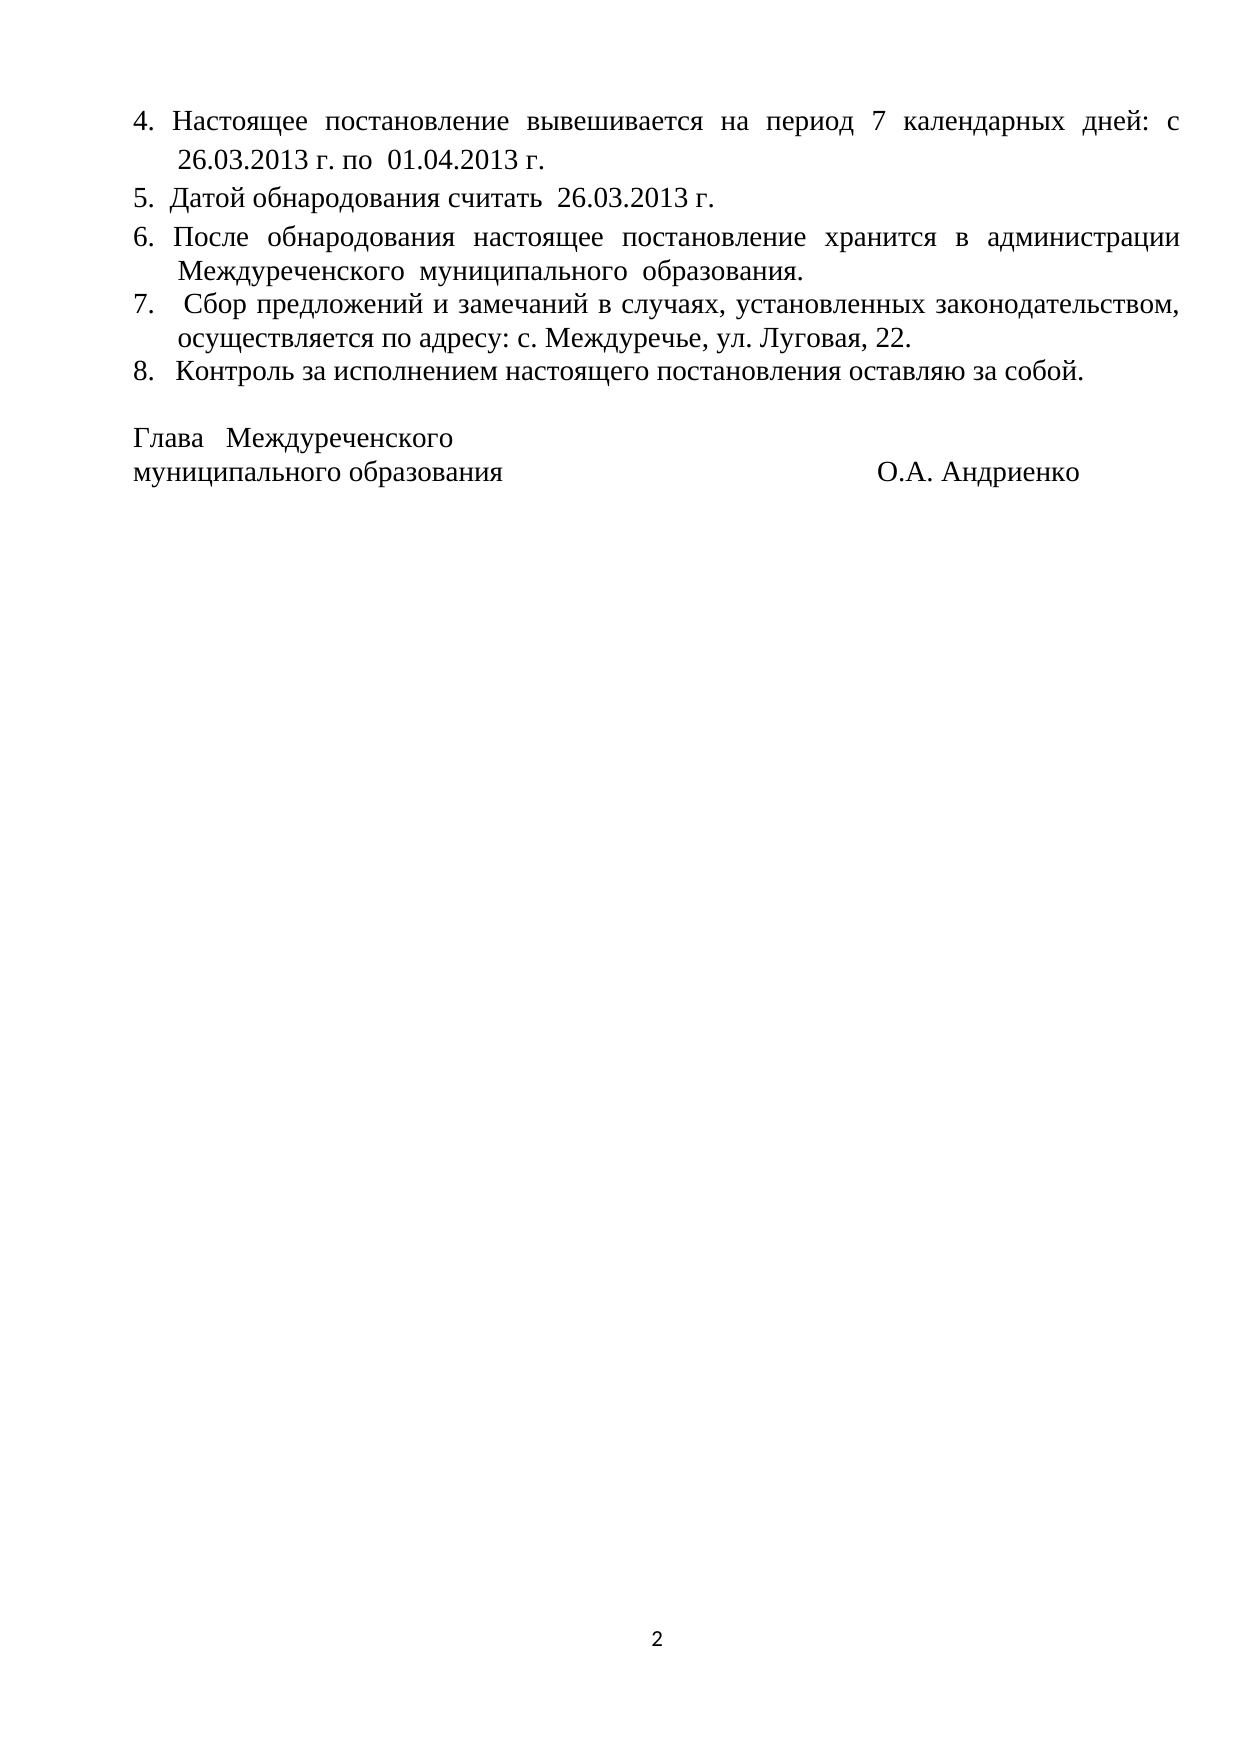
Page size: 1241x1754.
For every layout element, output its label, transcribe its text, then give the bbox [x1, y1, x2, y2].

text Глава Междуреченского [133, 420, 1181, 454]
list 6. После обнародования настоящее постановление хранится в администрации Междуреченского муниципального образования. [133, 219, 1181, 286]
list 5. Датой обнародования считать 26.03.2013 г. [133, 181, 1181, 214]
text 8. Контроль за исполнением настоящего постановления оставляю за собой. [133, 353, 1181, 387]
text 7. Сбор предложений и замечаний в случаях, установленных законодательством, осуществляется по адресу: с. Междуречье, ул. Луговая, 22. [133, 286, 1181, 353]
text муниципального образования О.А. Андриенко [133, 454, 1181, 487]
list 4. Настоящее постановление вывешивается на период 7 календарных дней: с 26.03.2013 г. по 01.04.2013 г. [133, 103, 1181, 176]
